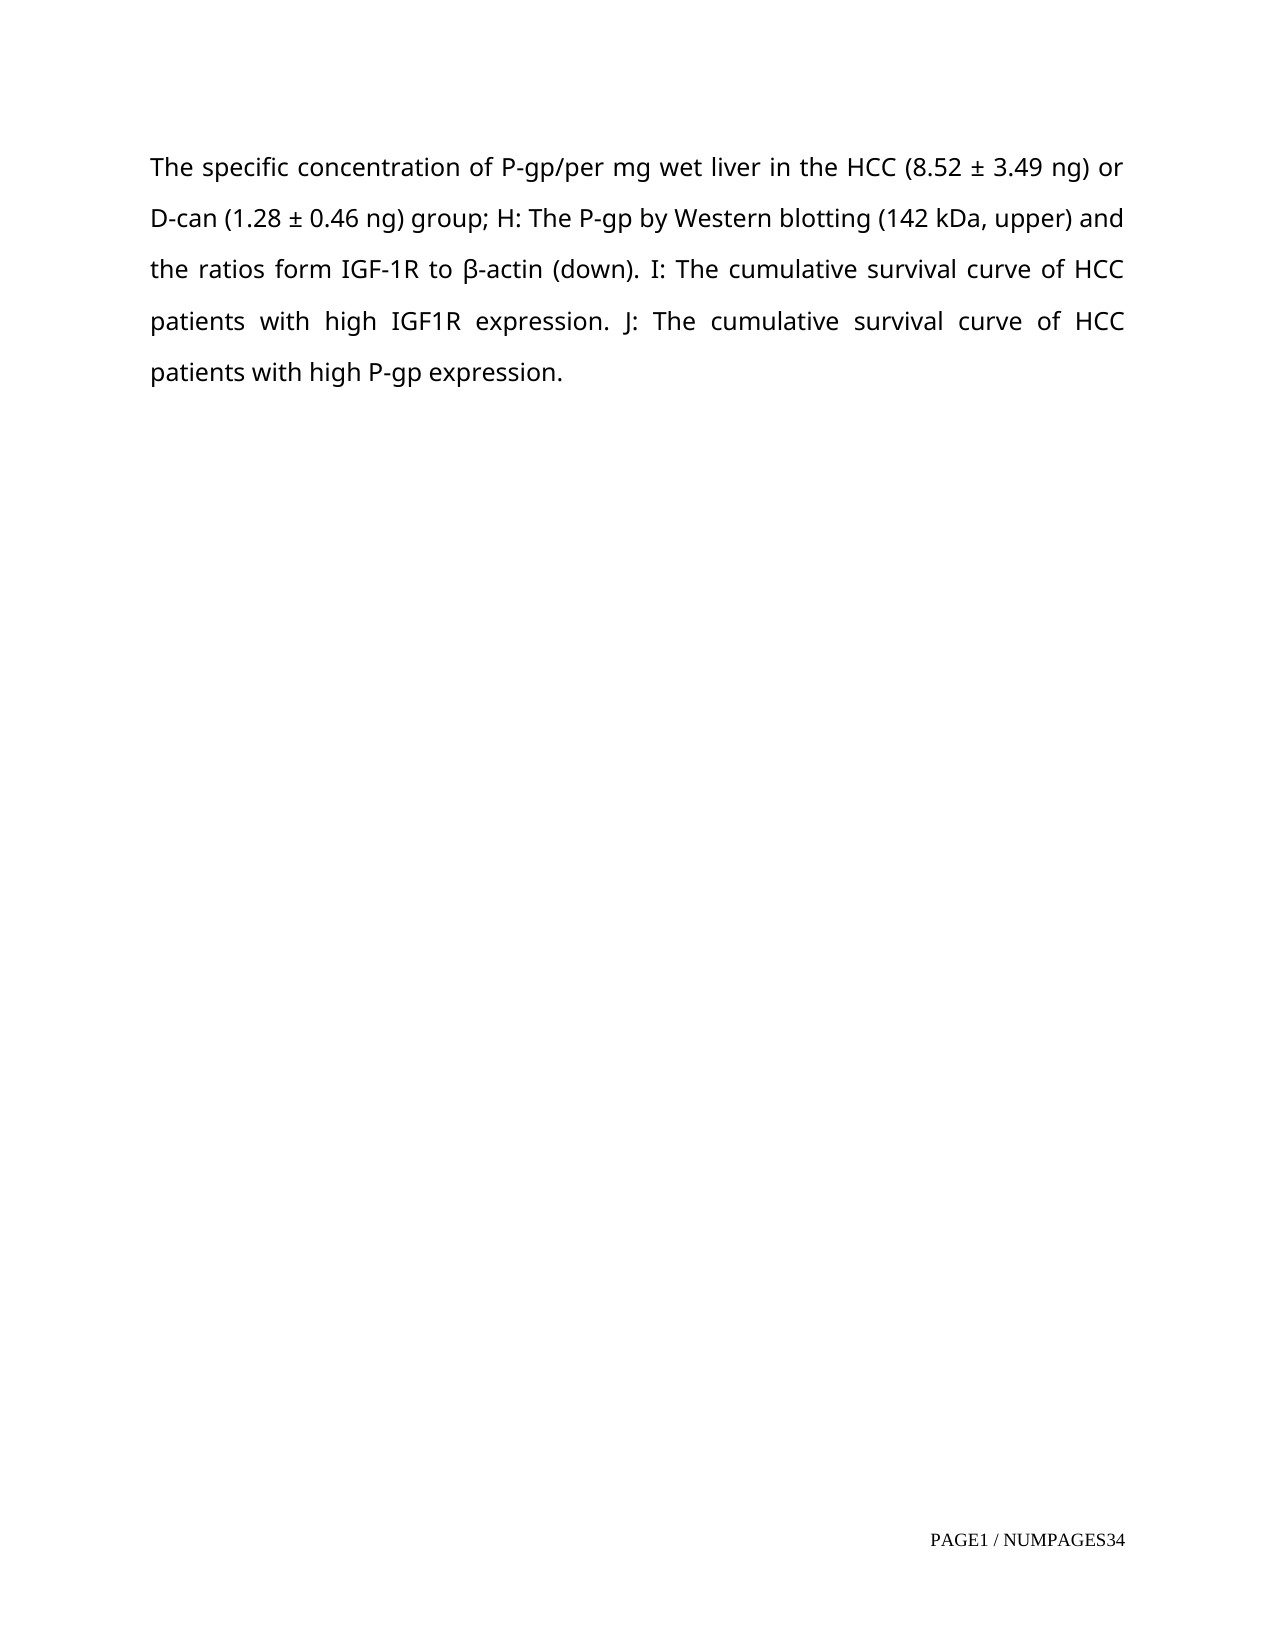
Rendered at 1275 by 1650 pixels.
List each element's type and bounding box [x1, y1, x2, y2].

text [150, 150, 1125, 388]
